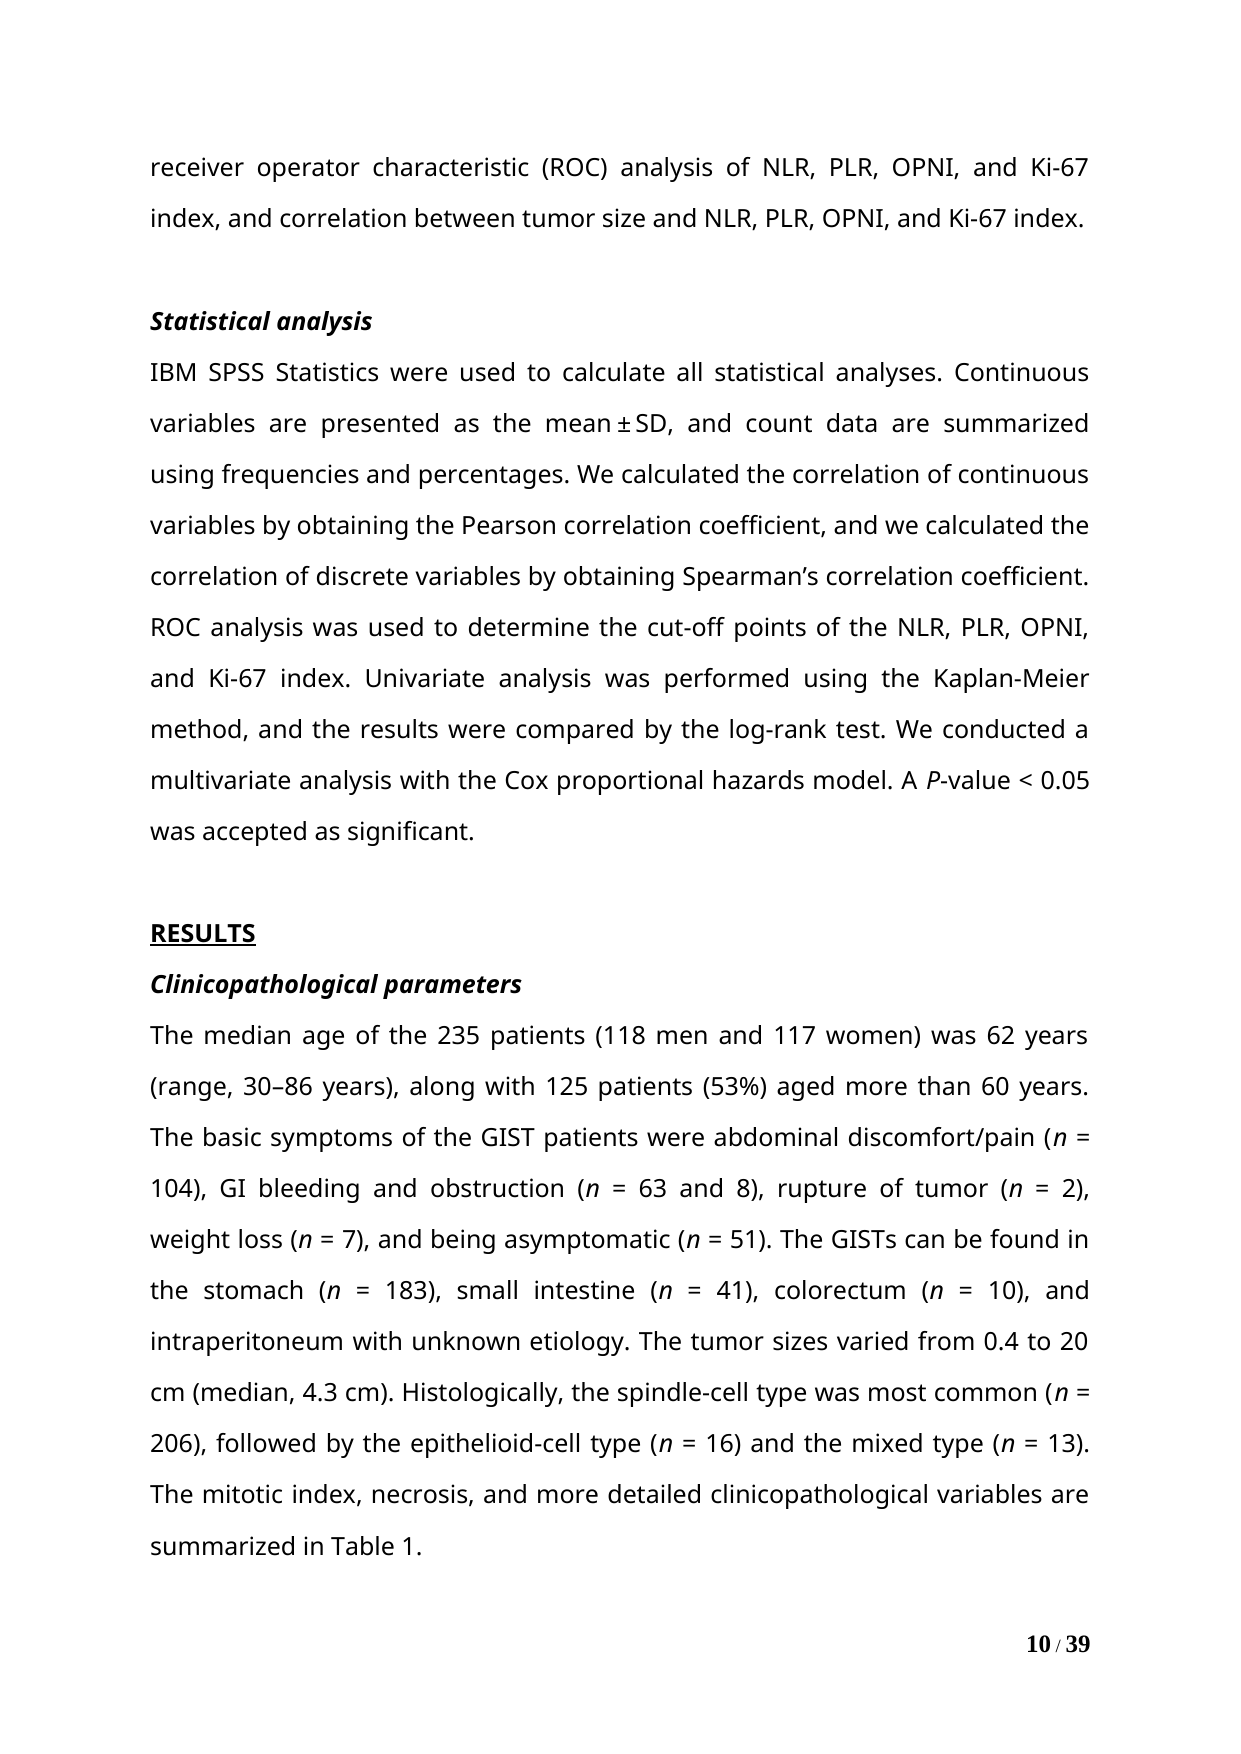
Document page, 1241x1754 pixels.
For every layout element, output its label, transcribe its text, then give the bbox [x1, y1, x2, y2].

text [150, 150, 1090, 235]
text Statistical analysis [150, 303, 1090, 337]
text RESULTS [150, 916, 1090, 950]
text Clinicopathological parameters [150, 967, 1090, 1001]
text The median age of the 235 patients (118 men and 117 women) was 62 years (range, 30–86 years), along with 125 patients (53%) aged more than 60 years. The basic symptoms of the GIST patients were abdominal discomfort/pain (n = 104), GI bleeding and obstruction (n = 63 and 8), rupture of tumor (n = 2), weight loss (n = 7), and being asymptomatic (n = 51). The GISTs can be found in the stomach (n = 183), small intestine (n = 41), colorectum (n = 10), and intraperitoneum with unknown etiology. The tumor sizes varied from 0.4 to 20 cm (median, 4.3 cm). Histologically, the spindle-cell type was most common (n = 206), followed by the epithelioid-cell type (n = 16) and the mixed type (n = 13). The mitotic index, necrosis, and more detailed clinicopathological variables are summarized in Table 1. [150, 1018, 1090, 1562]
text IBM SPSS Statistics were used to calculate all statistical analyses. Continuous variables are presented as the mean ± SD, and count data are summarized using frequencies and percentages. We calculated the correlation of continuous variables by obtaining the Pearson correlation coefficient, and we calculated the correlation of discrete variables by obtaining Spearman’s correlation coefficient. ROC analysis was used to determine the cut-off points of the NLR, PLR, OPNI, and Ki-67 index. Univariate analysis was performed using the Kaplan-Meier method, and the results were compared by the log-rank test. We conducted a multivariate analysis with the Cox proportional hazards model. A P-value < 0.05 was accepted as significant. [150, 354, 1090, 848]
